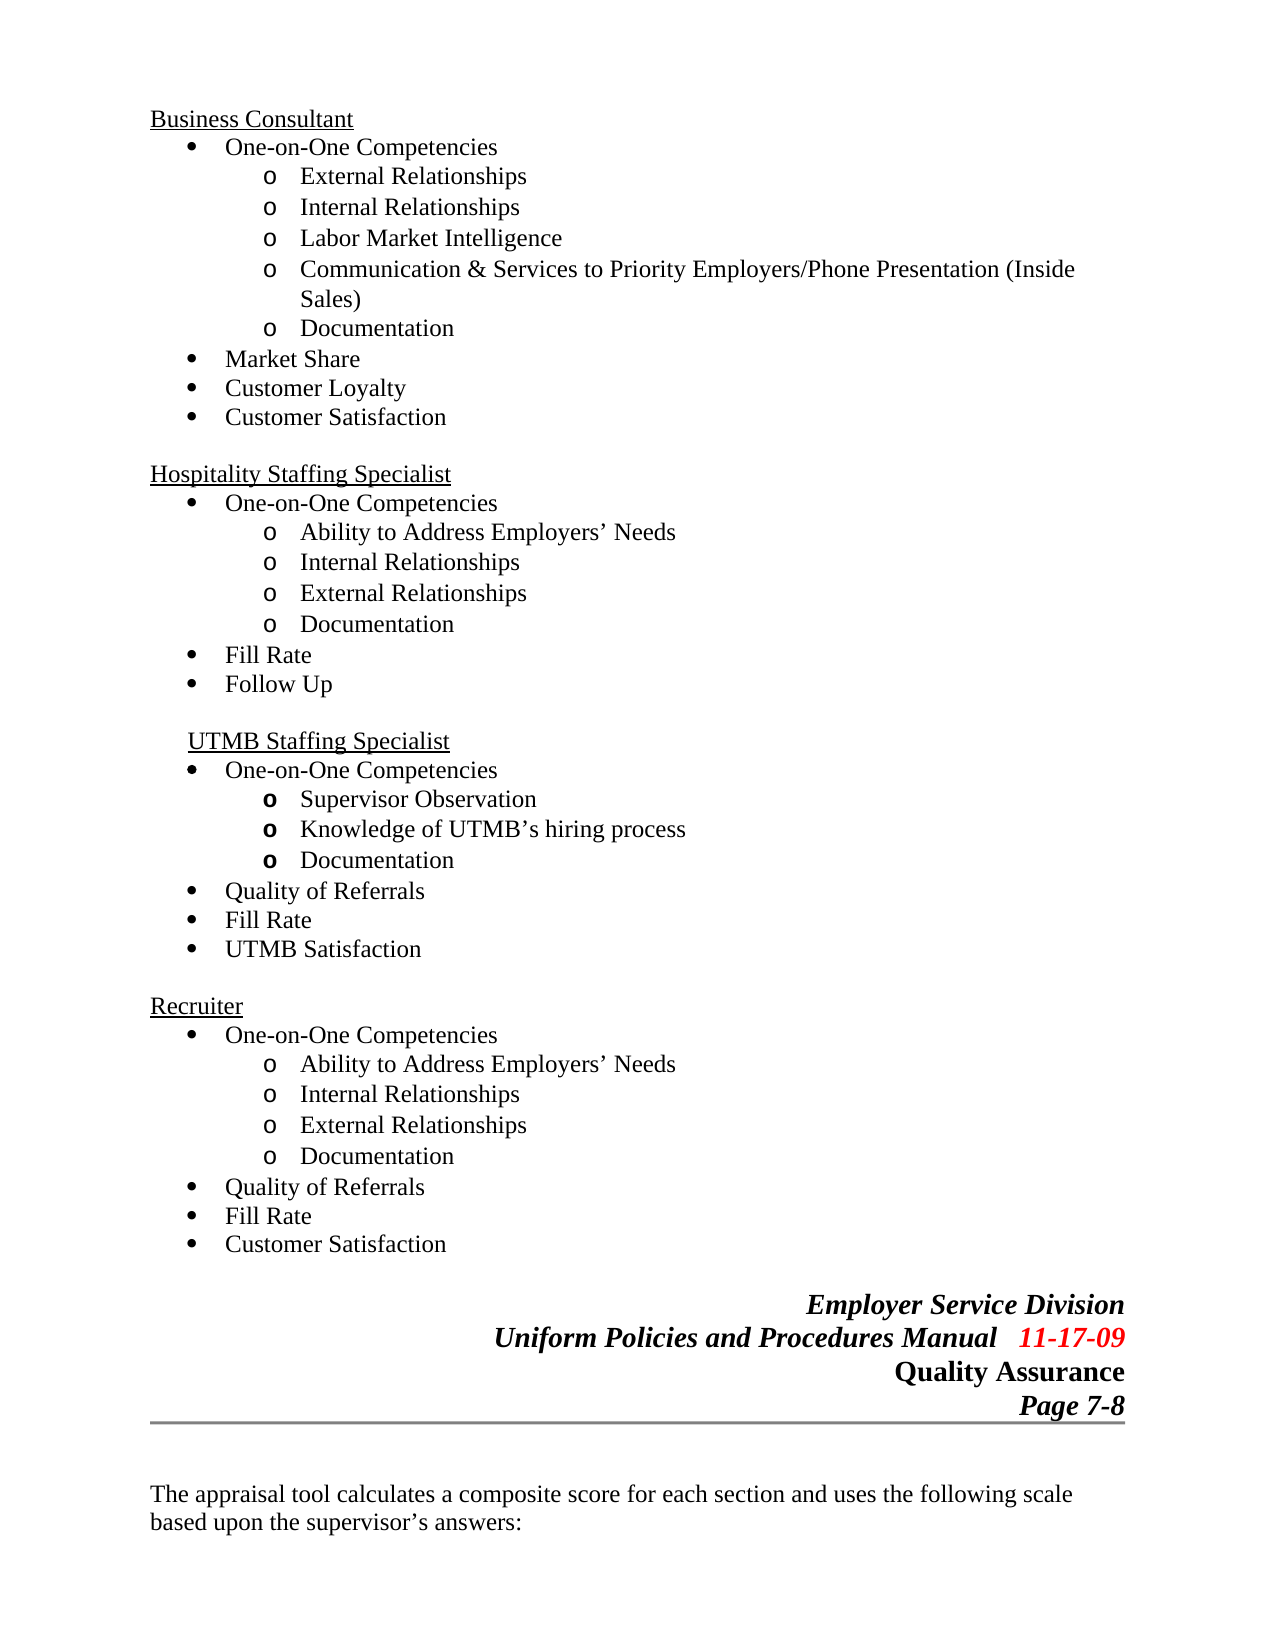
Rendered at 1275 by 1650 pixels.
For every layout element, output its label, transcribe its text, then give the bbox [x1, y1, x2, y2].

list Labor Market Intelligence [262, 223, 1125, 254]
list Knowledge of UTMB’s hiring process [262, 814, 1125, 845]
list Fill Rate [187, 905, 1125, 934]
list One-on-One Competencies [187, 1020, 1125, 1049]
list Follow Up [187, 669, 1125, 697]
text Hospitality Staffing Specialist [150, 459, 1125, 488]
list Quality of Referrals [187, 876, 1125, 905]
list Fill Rate [187, 1201, 1125, 1229]
list Market Share [187, 344, 1125, 373]
list One-on-One Competencies [187, 488, 1125, 517]
text Quality Assurance [150, 1354, 1125, 1388]
list Communication & Services to Priority Employers/Phone Presentation (Inside Sales) [262, 254, 1125, 313]
list One-on-One Competencies [187, 755, 1125, 784]
list Ability to Address Employers’ Needs [262, 1049, 1125, 1079]
list Internal Relationships [262, 192, 1125, 223]
text The appraisal tool calculates a composite score for each section and uses the following scale based upon the supervisor’s answers: [150, 1479, 1125, 1536]
list Internal Relationships [262, 1079, 1125, 1110]
list Documentation [262, 313, 1125, 344]
list Internal Relationships [262, 547, 1125, 578]
list Fill Rate [187, 640, 1125, 669]
list External Relationships [262, 161, 1125, 192]
list Supervisor Observation [262, 784, 1125, 814]
text Recruiter [150, 991, 1125, 1020]
list Documentation [262, 609, 1125, 640]
list External Relationships [262, 1110, 1125, 1141]
list UTMB Satisfaction [187, 934, 1125, 962]
text Uniform Policies and Procedures Manual 11-17-09 [150, 1321, 1125, 1354]
text Employer Service Division [125, 1287, 1125, 1321]
text Business Consultant [150, 104, 1125, 132]
list Ability to Address Employers’ Needs [262, 517, 1125, 547]
list Customer Satisfaction [187, 1229, 1125, 1258]
list Quality of Referrals [187, 1172, 1125, 1201]
list Customer Loyalty [187, 373, 1125, 402]
list Documentation [262, 845, 1125, 876]
list One-on-One Competencies [187, 132, 1125, 161]
list Documentation [262, 1141, 1125, 1172]
text UTMB Staffing Specialist [187, 726, 1125, 755]
list External Relationships [262, 578, 1125, 609]
text Page 7-8 [150, 1388, 1125, 1421]
list Customer Satisfaction [187, 402, 1125, 430]
